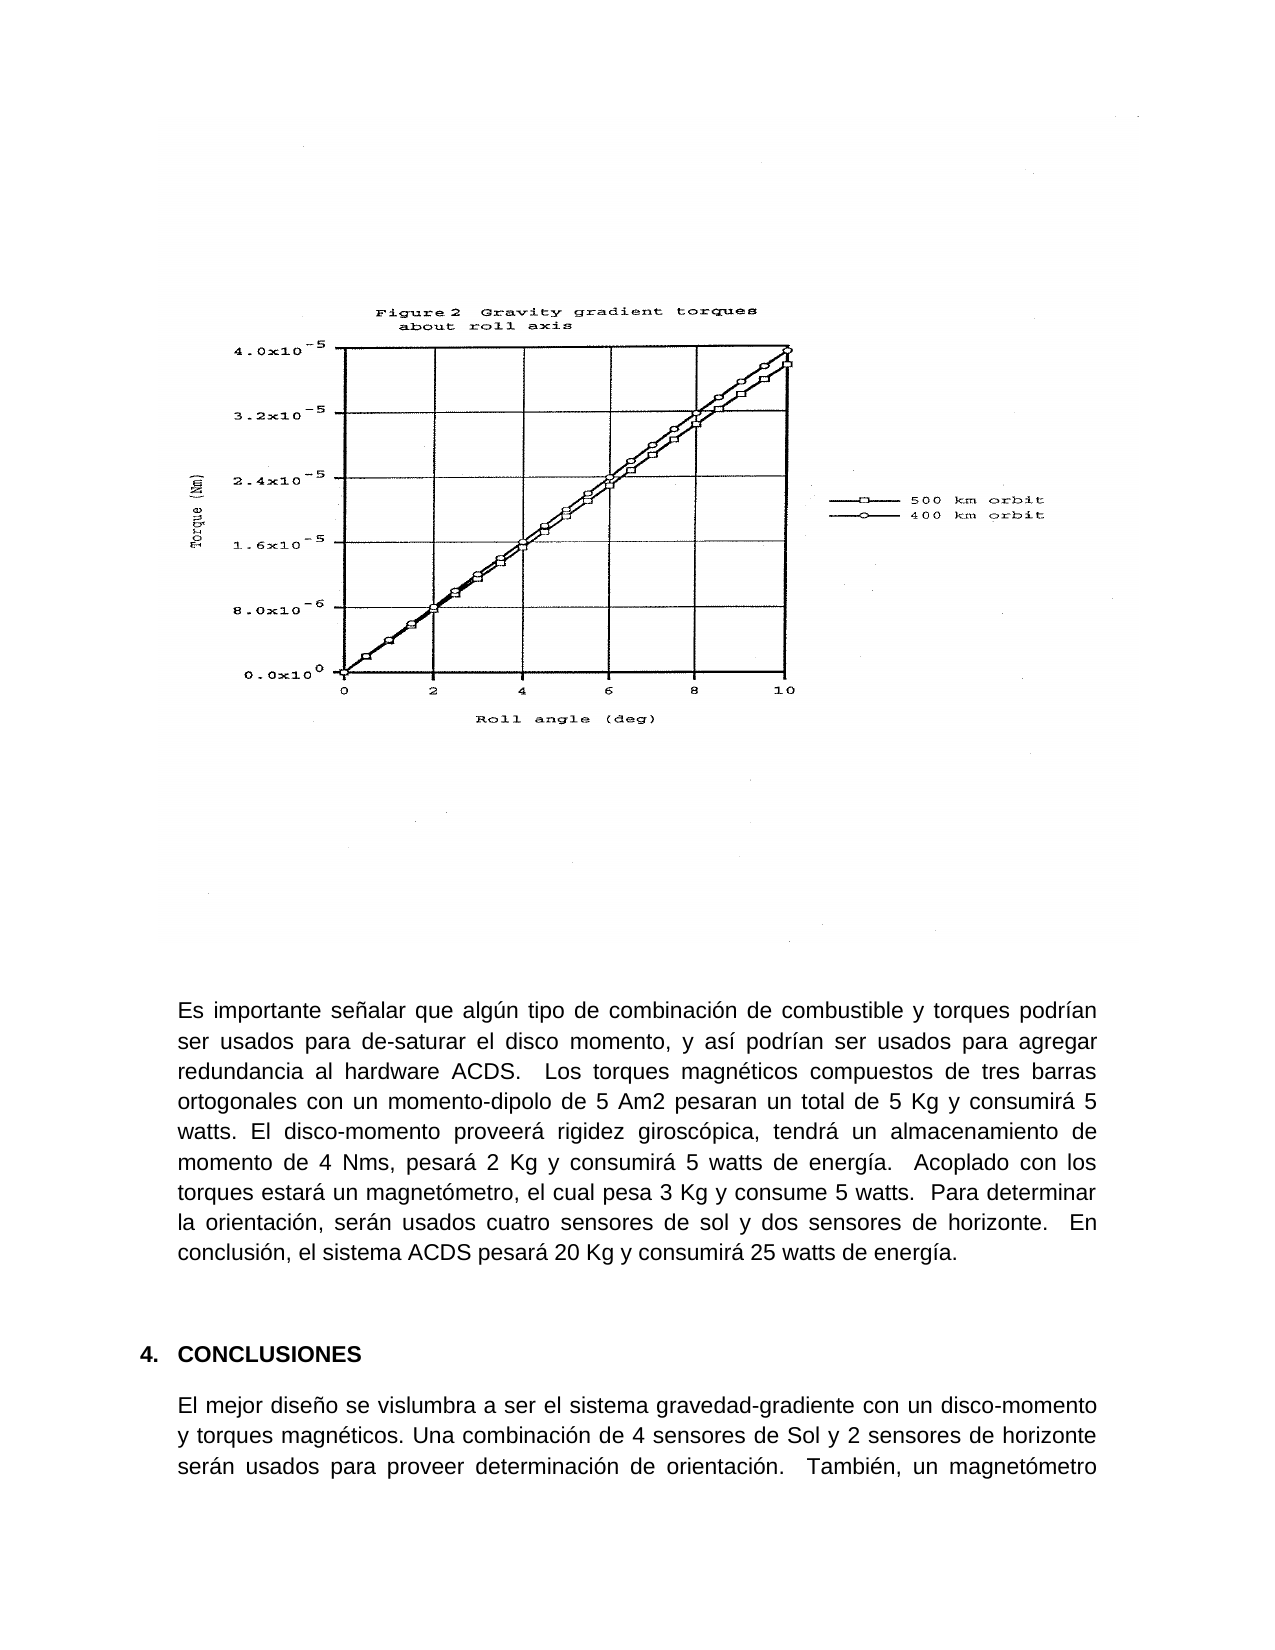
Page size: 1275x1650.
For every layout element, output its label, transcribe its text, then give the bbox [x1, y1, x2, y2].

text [177, 1392, 1098, 1479]
text Es importante señalar que algún tipo de combinación de combustible y torques podrían ser usados para de-saturar el disco momento, y así podrían ser usados para agregar redundancia al hardware ACDS. Los torques magnéticos compuestos de tres barras ortogonales con un momento-dipolo de 5 Am2 pesaran un total de 5 Kg y consumirá 5 watts. El disco-momento proveerá rigidez giroscópica, tendrá un almacenamiento de momento de 4 Nms, pesará 2 Kg y consumirá 5 watts de energía. Acoplado con los torques estará un magnetómetro, el cual pesa 3 Kg y consume 5 watts. Para determinar la orientación, serán usados cuatro sensores de sol y dos sensores de horizonte. En conclusión, el sistema ACDS pesará 20 Kg y consumirá 25 watts de energía. [177, 997, 1098, 1265]
list CONCLUSIONES [140, 1341, 1098, 1367]
picture [157, 116, 1139, 943]
